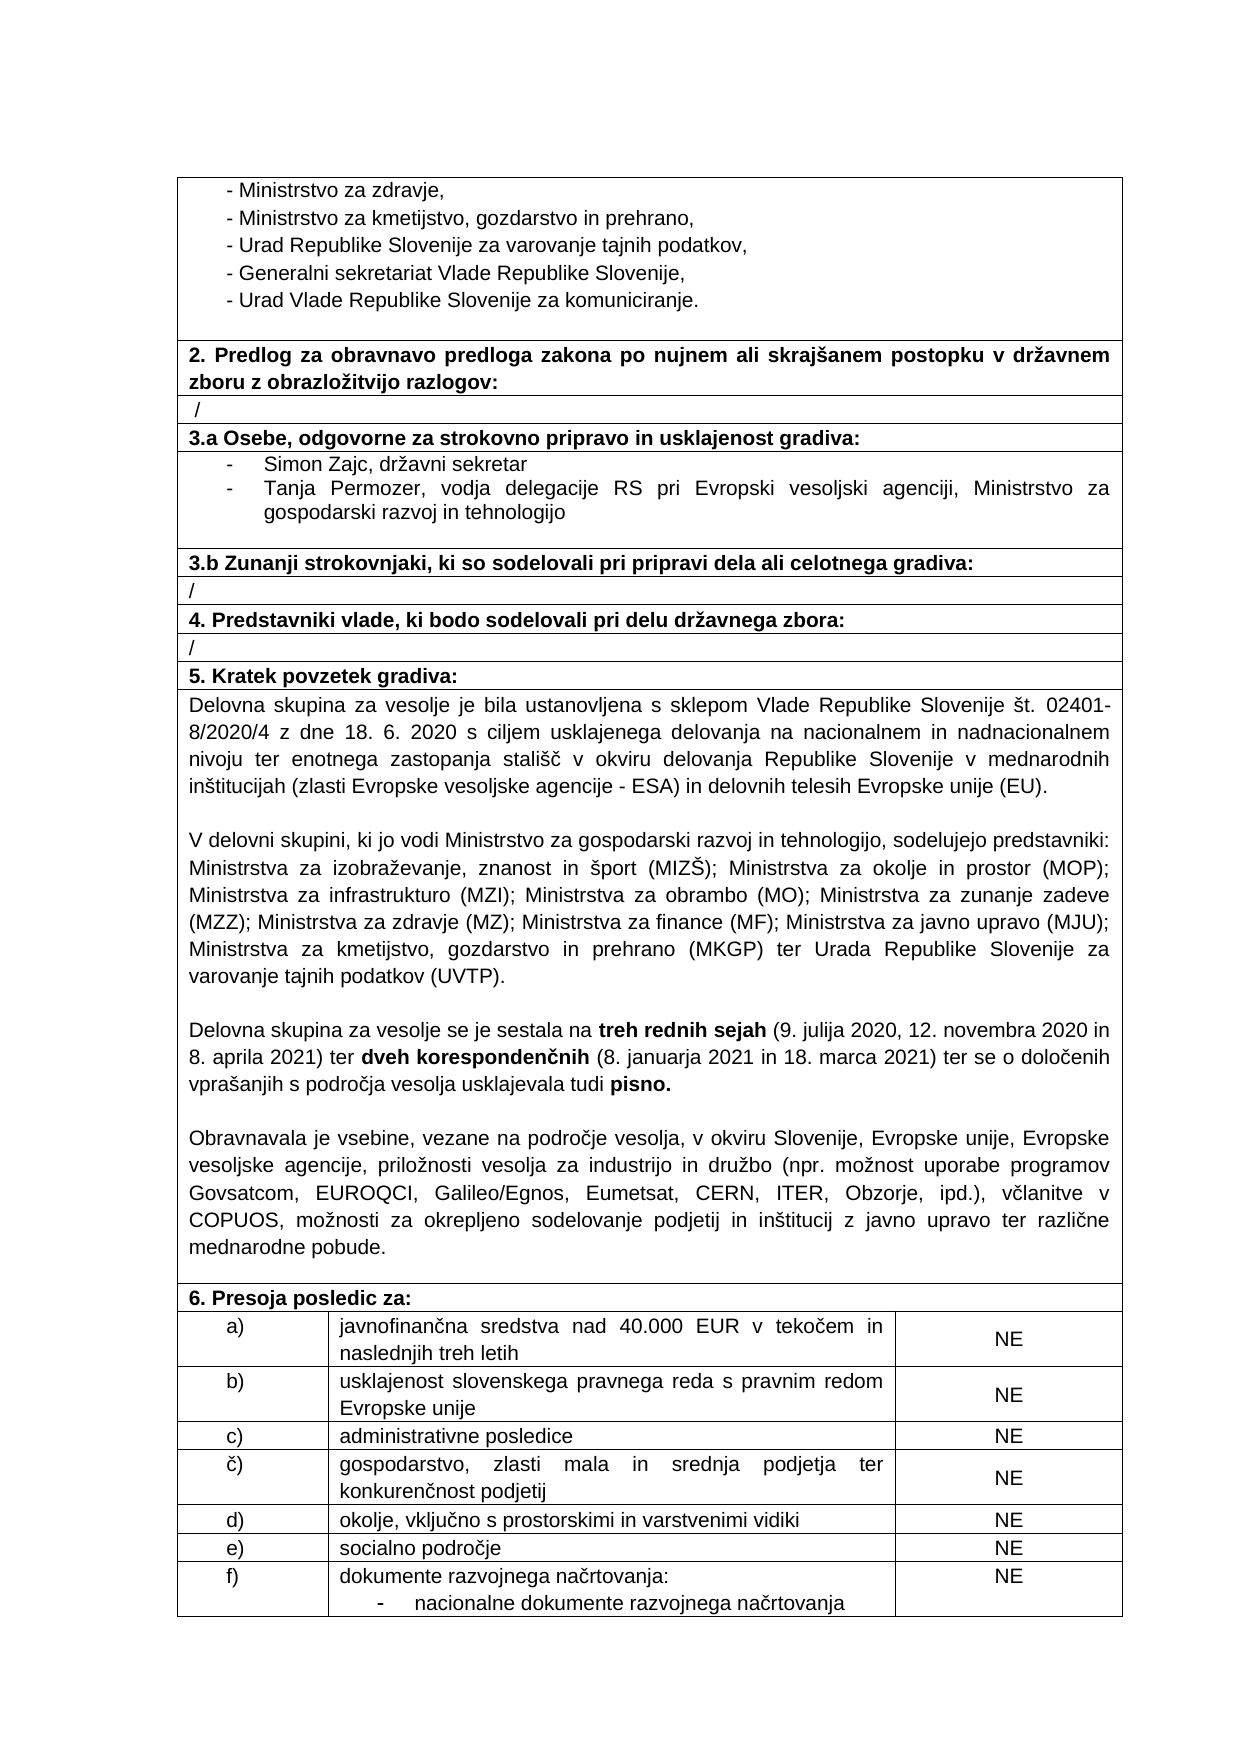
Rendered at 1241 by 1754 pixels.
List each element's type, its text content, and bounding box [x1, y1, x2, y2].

table_cell f) [178, 1562, 328, 1616]
table_cell javnofinančna sredstva nad 40.000 EUR v tekočem in naslednjih treh letih [329, 1312, 895, 1366]
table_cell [178, 178, 1122, 340]
table_cell Delovna skupina za vesolje je bila ustanovljena s sklepom Vlade Republike Slovenije št. 02401-8/2020/4 z dne 18. 6. 2020 s ciljem usklajenega delovanja na nacionalnem in nadnacionalnem nivoju ter enotnega zastopanja stališč v okviru delovanja Republike Slovenije v mednarodnih inštitucijah (zlasti Evropske vesoljske agencije - ESA) in delovnih telesih Evropske unije (EU). V delovni skupini, ki jo vodi Ministrstvo za gospodarski razvoj in tehnologijo, sodelujejo predstavniki: Ministrstva za izobraževanje, znanost in šport (MIZŠ); Ministrstva za okolje in prostor (MOP); Ministrstva za infrastrukturo (MZI); Ministrstva za obrambo (MO); Ministrstva za zunanje zadeve (MZZ); Ministrstva za zdravje (MZ); Ministrstva za finance (MF); Ministrstva za javno upravo (MJU); Ministrstva za kmetijstvo, gozdarstvo in prehrano (MKGP) ter Urada Republike Slovenije za varovanje tajnih podatkov (UVTP). Delovna skupina za vesolje se je sestala na treh rednih sejah (9. julija 2020, 12. novembra 2020 in 8. aprila 2021) ter dveh korespondenčnih (8. januarja 2021 in 18. marca 2021) ter se o določenih vprašanjih s področja vesolja usklajevala tudi pisno. Obravnavala je vsebine, vezane na področje vesolja, v okviru Slovenije, Evropske unije, Evropske vesoljske agencije, priložnosti vesolja za industrijo in družbo (npr. možnost uporabe programov Govsatcom, EUROQCI, Galileo/Egnos, Eumetsat, CERN, ITER, Obzorje, ipd.), včlanitve v COPUOS, možnosti za okrepljeno sodelovanje podjetij in inštitucij z javno upravo ter različne mednarodne pobude. [178, 690, 1122, 1282]
table_cell NE [896, 1450, 1122, 1504]
table_cell Simon Zajc, državni sekretar Tanja Permozer, vodja delegacije RS pri Evropski vesoljski agenciji, Ministrstvo za gospodarski razvoj in tehnologijo [178, 452, 1122, 548]
table_cell NE [896, 1367, 1122, 1421]
table_cell socialno področje [329, 1534, 895, 1561]
table_cell d) [178, 1505, 328, 1532]
table_cell 3.b Zunanji strokovnjaki, ki so sodelovali pri pripravi dela ali celotnega gradiva: [178, 549, 1122, 576]
table_cell e) [178, 1534, 328, 1561]
table_cell NE [896, 1534, 1122, 1561]
table_cell / [178, 577, 1122, 604]
table_cell NE [896, 1562, 1122, 1616]
table_cell gospodarstvo, zlasti mala in srednja podjetja ter konkurenčnost podjetij [329, 1450, 895, 1504]
table_cell c) [178, 1422, 328, 1449]
table_cell NE [896, 1422, 1122, 1449]
table_cell / [178, 396, 1122, 423]
table_cell 5. Kratek povzetek gradiva: [178, 662, 1122, 689]
table_cell usklajenost slovenskega pravnega reda s pravnim redom Evropske unije [329, 1367, 895, 1421]
table_cell NE [896, 1312, 1122, 1366]
table_cell 4. Predstavniki vlade, ki bodo sodelovali pri delu državnega zbora: [178, 605, 1122, 632]
table_cell b) [178, 1367, 328, 1421]
table_cell NE [896, 1505, 1122, 1532]
table_cell 3.a Osebe, odgovorne za strokovno pripravo in usklajenost gradiva: [178, 424, 1122, 451]
table_cell č) [178, 1450, 328, 1504]
table_cell a) [178, 1312, 328, 1366]
table_cell administrativne posledice [329, 1422, 895, 1449]
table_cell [329, 1562, 895, 1616]
table_cell 6. Presoja posledic za: [178, 1284, 1122, 1311]
table_cell / [178, 634, 1122, 661]
table_cell 2. Predlog za obravnavo predloga zakona po nujnem ali skrajšanem postopku v državnem zboru z obrazložitvijo razlogov: [178, 341, 1122, 395]
table_cell okolje, vključno s prostorskimi in varstvenimi vidiki [329, 1505, 895, 1532]
